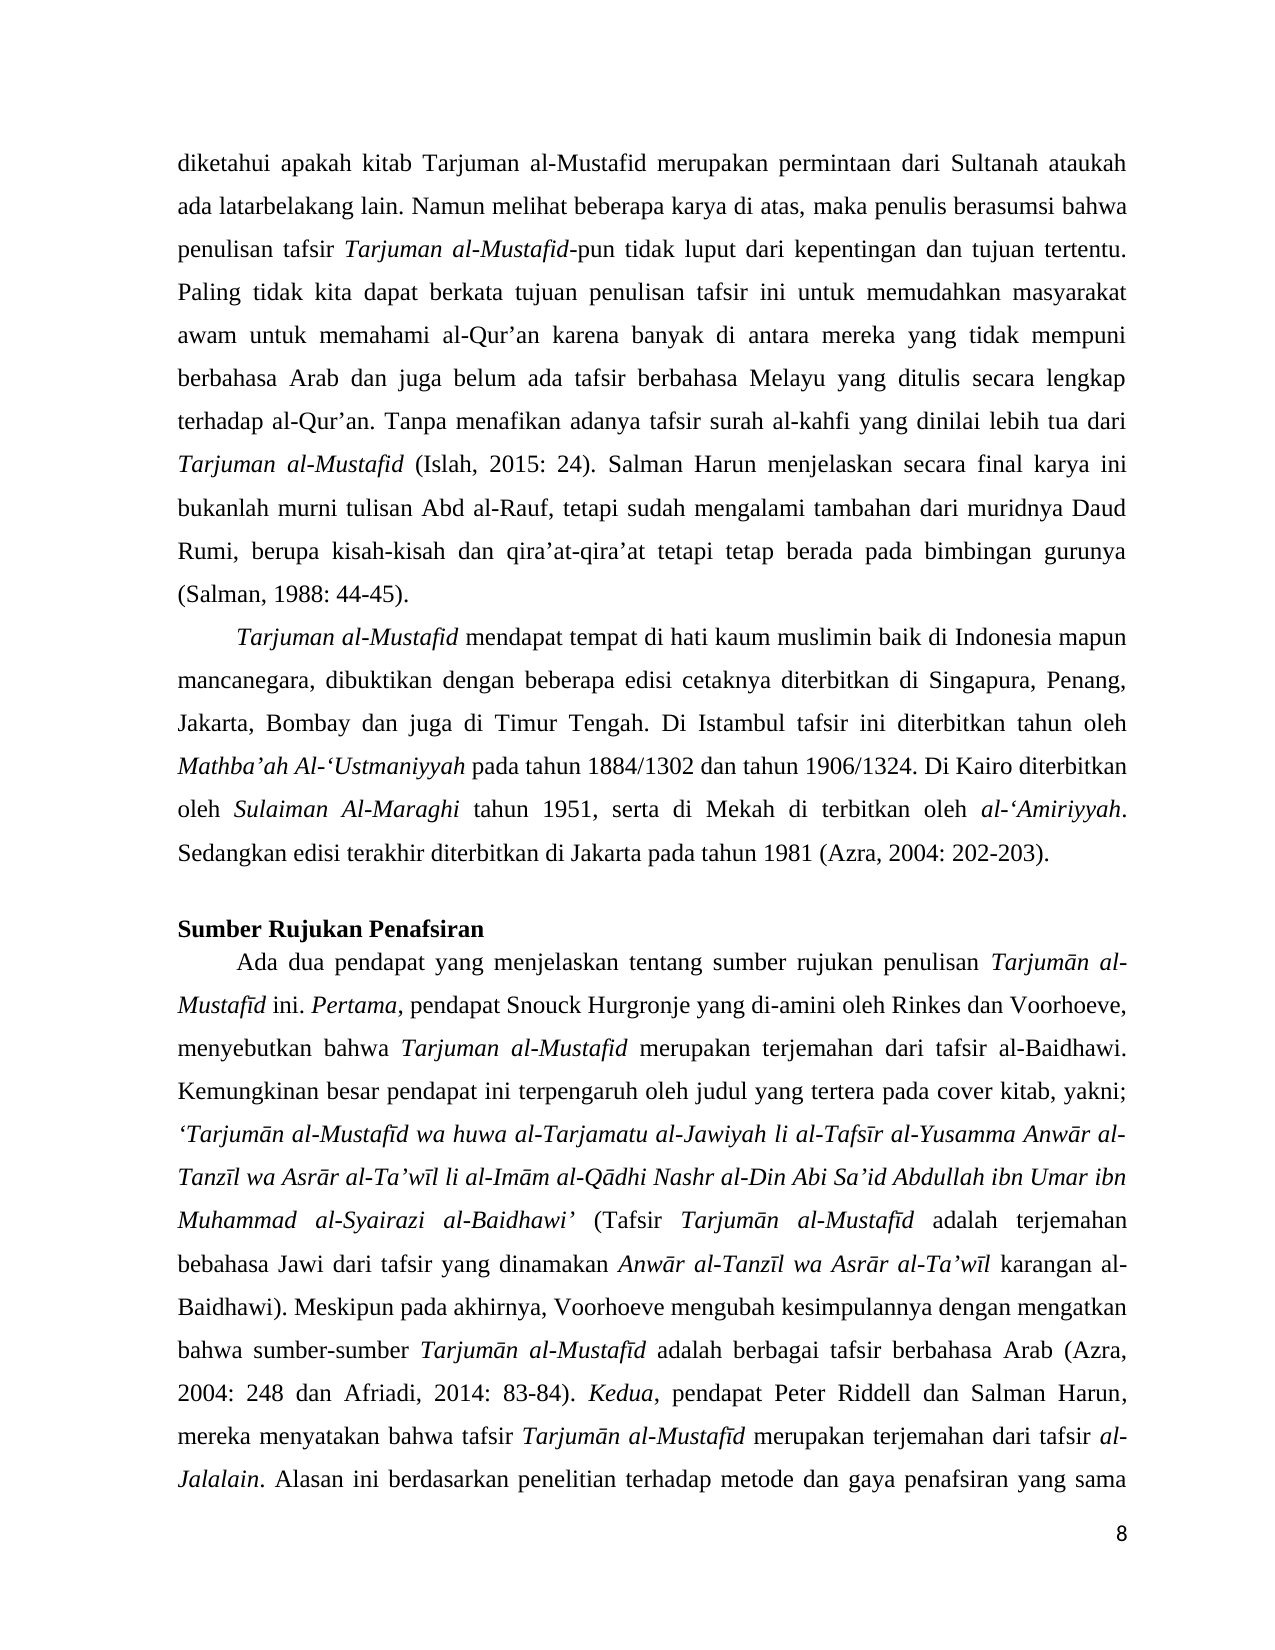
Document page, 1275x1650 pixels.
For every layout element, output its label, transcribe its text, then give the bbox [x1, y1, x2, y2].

list Sumber Rujukan Penafsiran [177, 914, 1127, 943]
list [177, 947, 1127, 1493]
text Tarjuman al-Mustafid mendapat tempat di hati kaum muslimin baik di Indonesia mapun mancanegara, dibuktikan dengan beberapa edisi cetaknya diterbitkan di Singapura, Penang, Jakarta, Bombay dan juga di Timur Tengah. Di Istambul tafsir ini diterbitkan tahun oleh Mathba’ah Al-‘Ustmaniyyah pada tahun 1884/1302 dan tahun 1906/1324. Di Kairo diterbitkan oleh Sulaiman Al-Maraghi tahun 1951, serta di Mekah di terbitkan oleh al-‘Amiriyyah. Sedangkan edisi terakhir diterbitkan di Jakarta pada tahun 1981 (Azra, 2004: 202-203). [177, 622, 1127, 866]
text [177, 148, 1127, 608]
